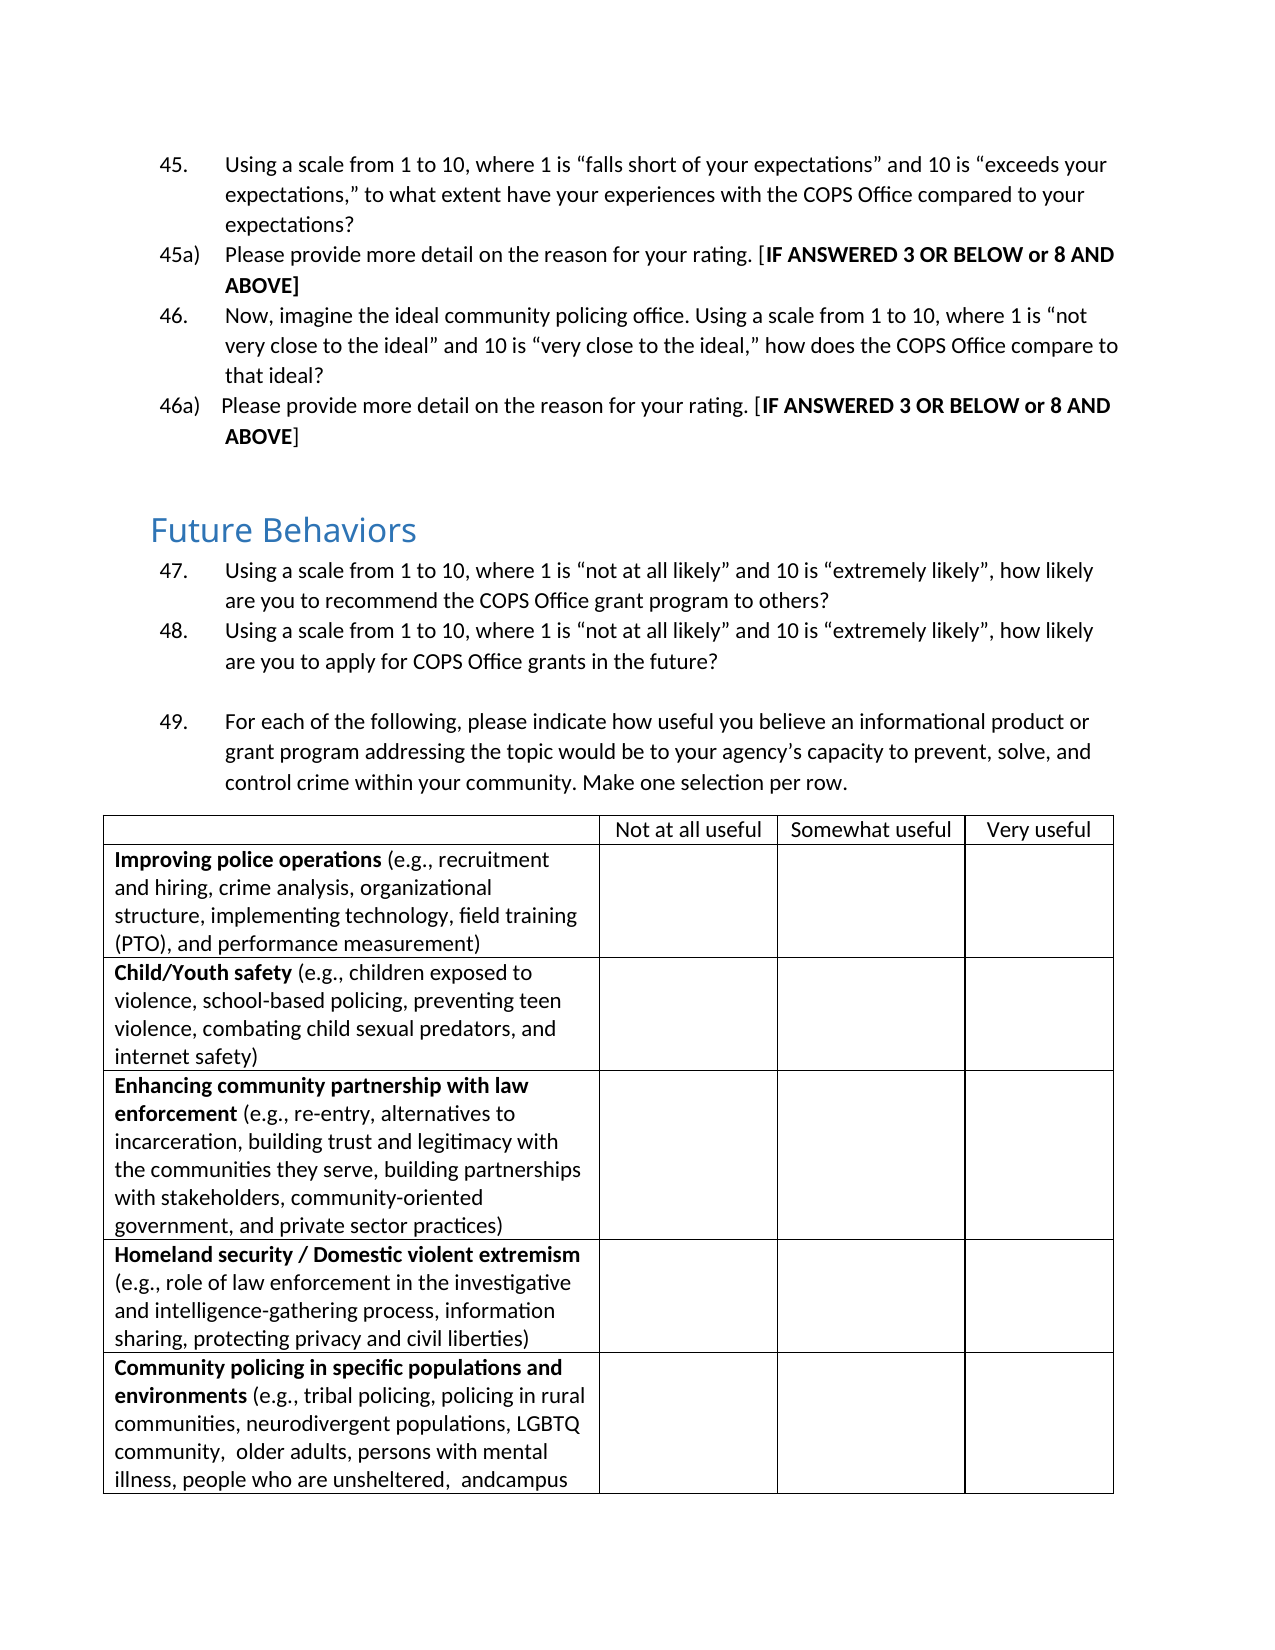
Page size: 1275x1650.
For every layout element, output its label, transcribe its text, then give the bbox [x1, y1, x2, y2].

list Using a scale from 1 to 10, where 1 is “not at all likely” and 10 is “extremely likely”, how likely are you to recommend the COPS Office grant program to others? [159, 556, 1125, 614]
table_cell Improving police operations (e.g., recruitment and hiring, crime analysis, organizational structure, implementing technology, field training (PTO), and performance measurement) [104, 845, 599, 957]
list Using a scale from 1 to 10, where 1 is “falls short of your expectations” and 10 is “exceeds your expectations,” to what extent have your experiences with the COPS Office compared to your expectations? [159, 150, 1125, 238]
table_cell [104, 1353, 599, 1493]
table_cell [778, 958, 964, 1070]
table_cell [600, 958, 777, 1070]
table_cell [966, 1353, 1113, 1493]
table_header Not at all useful [600, 816, 777, 844]
table_cell [778, 845, 964, 957]
table_header Somewhat useful [778, 816, 964, 844]
table_cell [966, 1240, 1113, 1352]
table_cell [600, 1071, 777, 1239]
table_cell [600, 1240, 777, 1352]
table_cell [778, 1353, 964, 1493]
table_cell [778, 1071, 964, 1239]
table_cell [966, 958, 1113, 1070]
table_cell [600, 1353, 777, 1493]
list Using a scale from 1 to 10, where 1 is “not at all likely” and 10 is “extremely likely”, how likely are you to apply for COPS Office grants in the future? [159, 617, 1125, 675]
table_cell Homeland security / Domestic violent extremism (e.g., role of law enforcement in the investigative and intelligence-gathering process, information sharing, protecting privacy and civil liberties) [104, 1240, 599, 1352]
table_cell Enhancing community partnership with law enforcement (e.g., re-entry, alternatives to incarceration, building trust and legitimacy with the communities they serve, building partnerships with stakeholders, community-oriented government, and private sector practices) [104, 1071, 599, 1239]
subtitle Future Behaviors [150, 507, 1125, 553]
list 46a) Please provide more detail on the reason for your rating. [IF ANSWERED 3 OR BELOW or 8 AND ABOVE] [159, 392, 1125, 450]
table_cell [966, 845, 1113, 957]
list Now, imagine the ideal community policing office. Using a scale from 1 to 10, where 1 is “not very close to the ideal” and 10 is “very close to the ideal,” how does the COPS Office compare to that ideal? [159, 301, 1125, 389]
table_cell [600, 845, 777, 957]
table_cell [778, 1240, 964, 1352]
table_cell [966, 1071, 1113, 1239]
list For each of the following, please indicate how useful you believe an informational product or grant program addressing the topic would be to your agency’s capacity to prevent, solve, and control crime within your community. Make one selection per row. [159, 707, 1125, 796]
table_header [104, 816, 599, 844]
table_header Very useful [966, 816, 1113, 844]
list 45a) Please provide more detail on the reason for your rating. [IF ANSWERED 3 OR BELOW or 8 AND ABOVE] [159, 241, 1125, 299]
table_cell Child/Youth safety (e.g., children exposed to violence, school-based policing, preventing teen violence, combating child sexual predators, and internet safety) [104, 958, 599, 1070]
